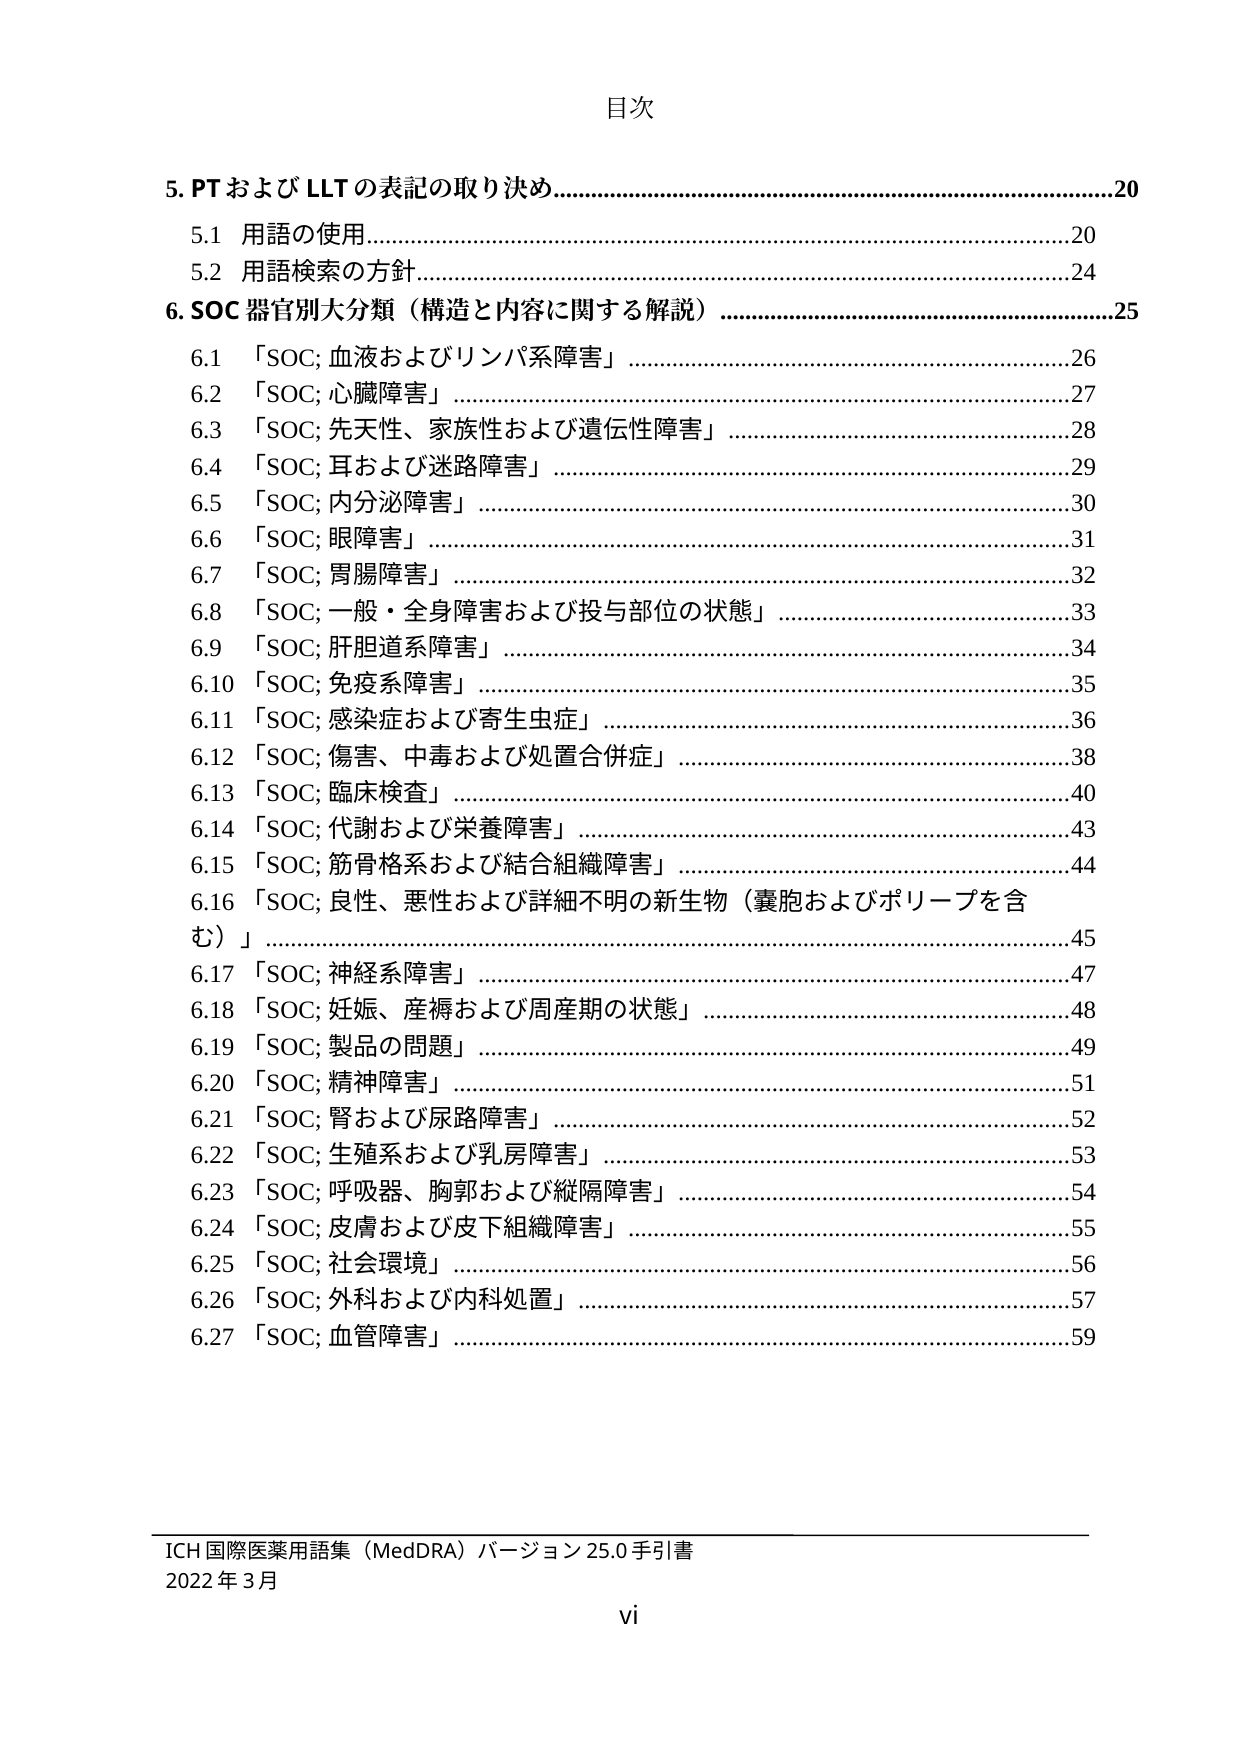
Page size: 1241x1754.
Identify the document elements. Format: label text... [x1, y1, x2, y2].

text 5.1 用語の使用 20 [190, 215, 1096, 251]
text 6.4 「SOC; 耳および迷路障害」 29 [190, 446, 1096, 482]
text 6.9 「SOC; 肝胆道系障害」 34 [190, 627, 1096, 663]
text 6.25 「SOC; 社会環境」 56 [190, 1243, 1096, 1280]
text 6.15 「SOC; 筋骨格系および結合組織障害」 44 [190, 845, 1096, 881]
text 6.2 「SOC; 心臓障害」 27 [190, 373, 1096, 410]
text 6.3 「SOC; 先天性、家族性および遺伝性障害」 28 [190, 410, 1096, 446]
text 5.2 用語検索の方針 24 [190, 251, 1096, 287]
text 6.24 「SOC; 皮膚および皮下組織障害」 55 [190, 1207, 1096, 1243]
text 6.10 「SOC; 免疫系障害」 35 [190, 663, 1096, 700]
text 6.21 「SOC; 腎および尿路障害」 52 [190, 1098, 1096, 1135]
text 6.17 「SOC; 神経系障害」 47 [190, 953, 1096, 990]
text 5. PTおよびLLTの表記の取り決め 20 [165, 177, 1141, 202]
text 6.12 「SOC; 傷害、中毒および処置合併症」 38 [190, 736, 1096, 772]
text 6.16 「SOC; 良性、悪性および詳細不明の新生物（嚢胞およびポリープを含む）」 45 [190, 881, 1096, 953]
text 6.20 「SOC; 精神障害」 51 [190, 1062, 1096, 1098]
text 6.23 「SOC; 呼吸器、胸郭および縦隔障害」 54 [190, 1171, 1096, 1207]
text 6.22 「SOC; 生殖系および乳房障害」 53 [190, 1135, 1096, 1171]
text 6.1 「SOC; 血液およびリンパ系障害」 26 [190, 337, 1096, 373]
text 6.8 「SOC; 一般・全身障害および投与部位の状態」 33 [190, 591, 1096, 627]
text 6.19 「SOC; 製品の問題」 49 [190, 1026, 1096, 1062]
text 6.11 「SOC; 感染症および寄生虫症」 36 [190, 700, 1096, 736]
text 6.26 「SOC; 外科および内科処置」 57 [190, 1280, 1096, 1316]
text 6.14 「SOC; 代謝および栄養障害」 43 [190, 808, 1096, 845]
text 6.13 「SOC; 臨床検査」 40 [190, 772, 1096, 808]
text 6.27 「SOC; 血管障害」 59 [190, 1316, 1096, 1352]
text 6.6 「SOC; 眼障害」 31 [190, 518, 1096, 555]
text 6.18 「SOC; 妊娠、産褥および周産期の状態」 48 [190, 990, 1096, 1026]
text 6.5 「SOC; 内分泌障害」 30 [190, 482, 1096, 518]
text 6. SOC器官別大分類（構造と内容に関する解説） 25 [165, 300, 1141, 325]
text 6.7 「SOC; 胃腸障害」 32 [190, 555, 1096, 591]
